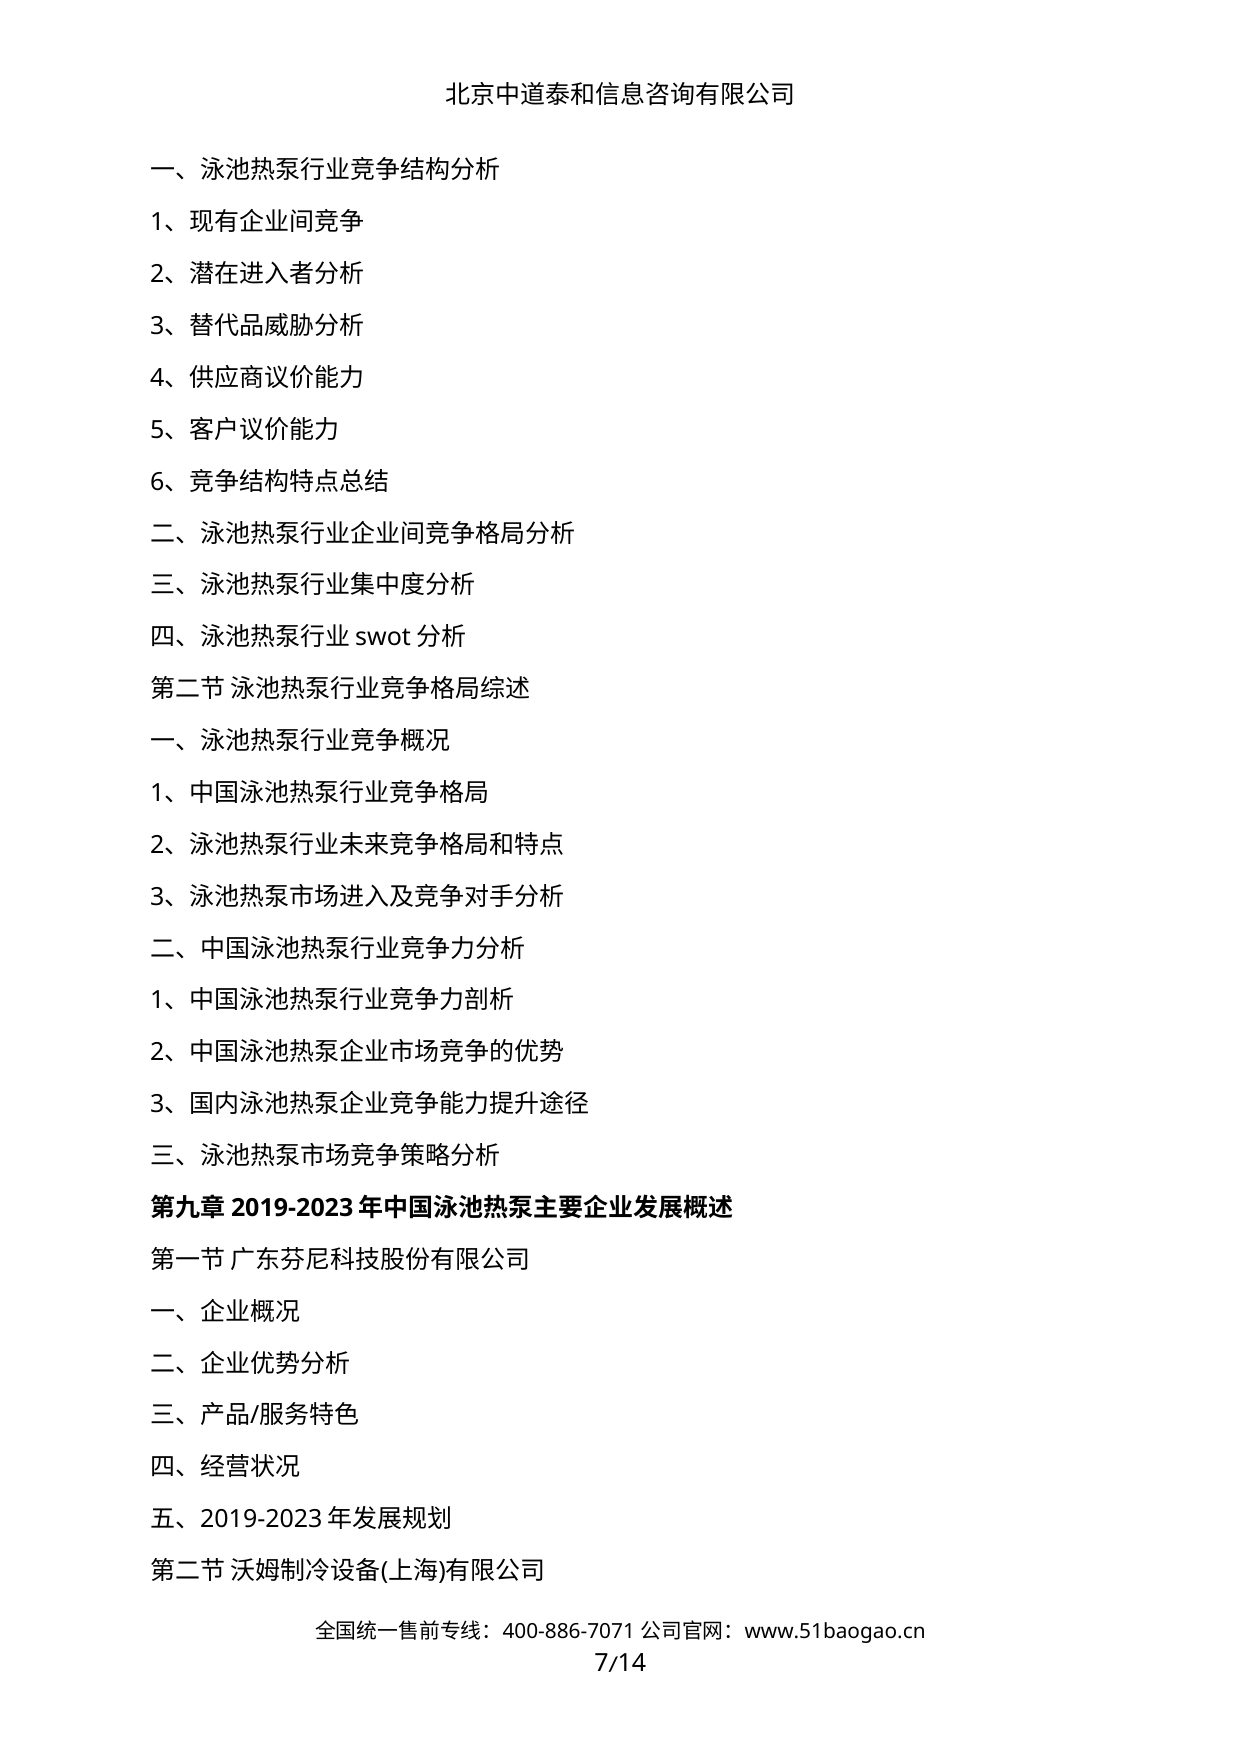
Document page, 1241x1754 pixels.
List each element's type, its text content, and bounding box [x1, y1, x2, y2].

text 1、中国泳池热泵行业竞争力剖析 [150, 980, 1090, 1016]
text 第一节 广东芬尼科技股份有限公司 [150, 1239, 1090, 1276]
text 一、泳池热泵行业竞争概况 [150, 721, 1090, 757]
text 第九章 2019-2023年中国泳池热泵主要企业发展概述 [150, 1187, 1090, 1224]
text 第二节 泳池热泵行业竞争格局综述 [150, 669, 1090, 705]
text 3、泳池热泵市场进入及竞争对手分析 [150, 876, 1090, 912]
text 1、中国泳池热泵行业竞争格局 [150, 772, 1090, 809]
text 三、产品/服务特色 [150, 1395, 1090, 1431]
text 四、泳池热泵行业swot分析 [150, 617, 1090, 653]
text 一、泳池热泵行业竞争结构分析 [150, 150, 1090, 186]
text 三、泳池热泵行业集中度分析 [150, 565, 1090, 601]
text 第二节 沃姆制冷设备(上海)有限公司 [150, 1551, 1090, 1587]
text 3、替代品威胁分析 [150, 306, 1090, 342]
text 2、泳池热泵行业未来竞争格局和特点 [150, 824, 1090, 861]
text 五、2019-2023年发展规划 [150, 1499, 1090, 1535]
text 5、客户议价能力 [150, 409, 1090, 446]
text 一、企业概况 [150, 1291, 1090, 1327]
text 二、企业优势分析 [150, 1343, 1090, 1379]
text 4、供应商议价能力 [150, 357, 1090, 394]
text 2、中国泳池热泵企业市场竞争的优势 [150, 1032, 1090, 1068]
text 二、泳池热泵行业企业间竞争格局分析 [150, 513, 1090, 549]
text 四、经营状况 [150, 1447, 1090, 1483]
text 三、泳池热泵市场竞争策略分析 [150, 1136, 1090, 1172]
text 3、国内泳池热泵企业竞争能力提升途径 [150, 1084, 1090, 1120]
text 6、竞争结构特点总结 [150, 461, 1090, 497]
text 二、中国泳池热泵行业竞争力分析 [150, 928, 1090, 964]
text 1、现有企业间竞争 [150, 202, 1090, 238]
text 2、潜在进入者分析 [150, 254, 1090, 290]
